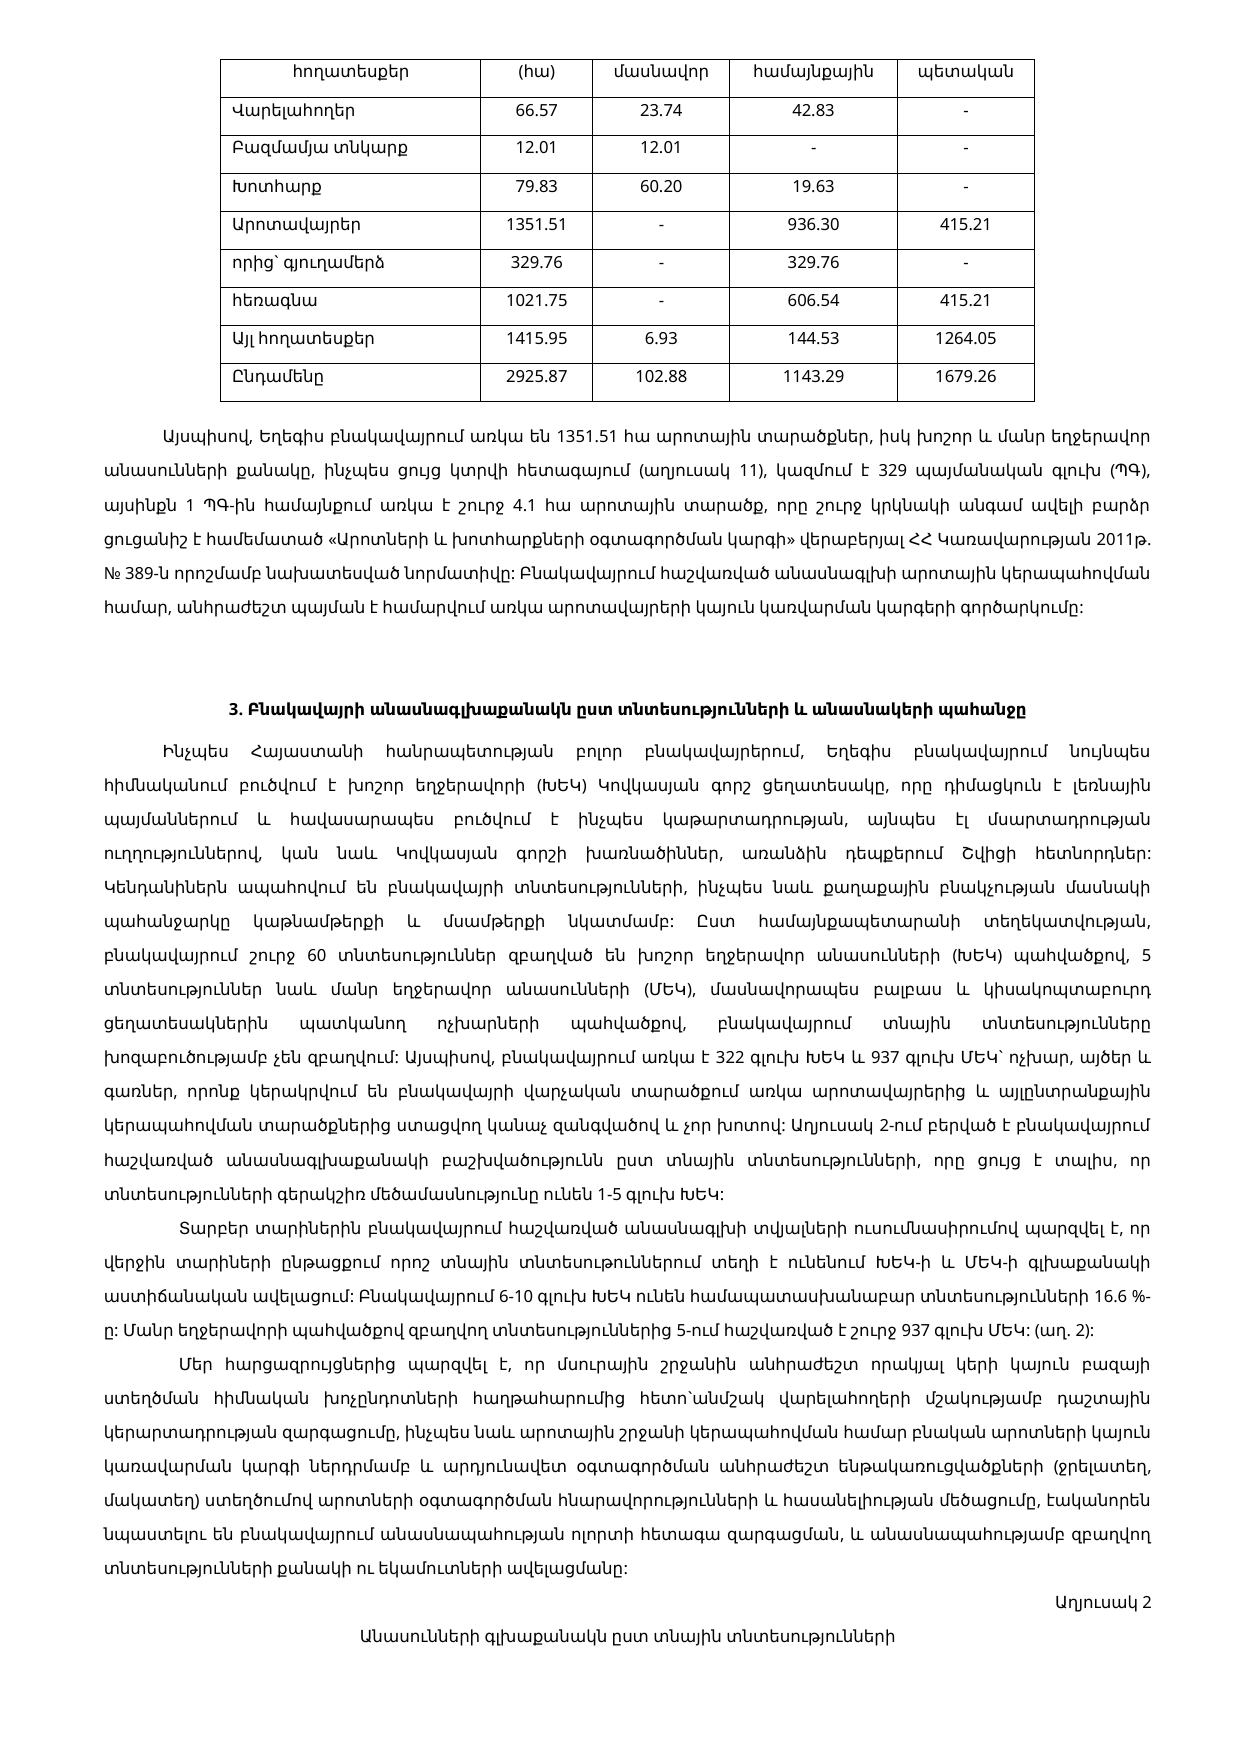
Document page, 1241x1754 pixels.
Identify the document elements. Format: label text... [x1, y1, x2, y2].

table_cell Այլ հողատեսքեր [221, 326, 480, 363]
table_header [221, 60, 480, 97]
table_cell 12.01 [593, 136, 729, 173]
table_cell 1679.26 [898, 364, 1034, 401]
table_cell Խոտհարք [221, 174, 480, 211]
text Ինչպես Հայաստանի հանրապետության բոլոր բնակավայրերում, Եղեգիս բնակավայրում նույնպես հիմնականում բուծվում է խոշոր եղջերավորի (ԽԵԿ) Կովկասյան գորշ ցեղատեսակը, որը դիմացկուն է լեռնային պայմաններում և հավասարապես բուծվում է ինչպես կաթարտադրության, այնպես էլ մսարտադրության ուղղություններով, կան նաև Կովկասյան գորշի խառնածիններ, առանձին դեպքերում Շվիցի հետնորդներ: Կենդանիներն ապահովում են բնակավայրի տնտեսությունների, ինչպես նաև քաղաքային բնակչության մասնակի պահանջարկը կաթնամթերքի և մսամթերքի նկատմամբ: Ըստ համայնքապետարանի տեղեկատվության, բնակավայրում շուրջ 60 տնտեսություններ զբաղված են խոշոր եղջերավոր անասունների (ԽԵԿ) պահվածքով, 5 տնտեսություններ նաև մանր եղջերավոր անասունների (ՄԵԿ), մասնավորապես բալբաս և կիսակոպտաբուրդ ցեղատեսակներին պատկանող ոչխարների պահվածքով, բնակավայրում տնային տնտեսությունները խոզաբուծությամբ չեն զբաղվում: Այսպիսով, բնակավայրում առկա է 322 գլուխ ԽԵԿ և 937 գլուխ ՄԵԿ` ոչխար, այծեր և գառներ, որոնք կերակրվում են բնակավայրի վարչական տարածքում առկա արոտավայրերից և այլընտրանքային կերապահովման տարածքներից ստացվող կանաչ զանգվածով և չոր խոտով: Աղյուսակ 2-ում բերված է բնակավայրում հաշվառված անասնագլխաքանակի բաշխվածությունն ըստ տնային տնտեսությունների, որը ցույց է տալիս, որ տնտեսությունների գերակշիռ մեծամասնությունը ունեն 1-5 գլուխ ԽԵԿ: [103, 739, 1152, 1205]
text Տարբեր տարիներին բնակավայրում հաշվառված անասնագլխի տվյալների ուսումնասիրումով պարզվել է, որ վերջին տարիների ընթացքում որոշ տնային տնտեսութուններում տեղի է ունենում ԽԵԿ-ի և ՄԵԿ-ի գլխաքանակի աստիճանական ավելացում: Բնակավայրում 6-10 գլուխ ԽԵԿ ունեն համապատասխանաբար տնտեսությունների 16.6 %-ը: Մանր եղջերավորի պահվածքով զբաղվող տնտեսություններից 5-ում հաշվառված է շուրջ 937 գլուխ ՄԵԿ: (աղ. 2): [103, 1216, 1152, 1341]
table_cell 415.21 [898, 212, 1034, 249]
table_header Տարածք (հա) [481, 60, 592, 97]
table_cell 12.01 [481, 136, 592, 173]
table_cell Վարելահողեր [221, 98, 480, 135]
table_cell 1143.29 [730, 364, 897, 401]
table_cell 1351.51 [481, 212, 592, 249]
table_cell 19.63 [730, 174, 897, 211]
table_cell 2925.87 [481, 364, 592, 401]
text Աղյուսակ 2 [103, 1591, 1152, 1614]
subtitle 3. Բնակավայրի անասնագլխաքանակն ըստ տնտեսությունների և անասնակերի պահանջը [103, 697, 1152, 720]
table_cell - [593, 288, 729, 325]
table_cell Բազմամյա տնկարք [221, 136, 480, 173]
table_cell - [898, 250, 1034, 287]
table_cell մասնավոր [593, 60, 729, 97]
table_cell 606.54 [730, 288, 897, 325]
table_cell - [898, 98, 1034, 135]
table_cell 102.88 [593, 364, 729, 401]
table_cell 415.21 [898, 288, 1034, 325]
table_cell - [898, 136, 1034, 173]
table_cell - [593, 212, 729, 249]
table_cell 1264.05 [898, 326, 1034, 363]
text Այսպիսով, Եղեգիս բնակավայրում առկա են 1351.51 հա արոտային տարածքներ, իսկ խոշոր և մանր եղջերավոր անասունների քանակը, ինչպես ցույց կտրվի հետագայում (աղյուսակ 11), կազմում է 329 պայմանական գլուխ (ՊԳ), այսինքն 1 ՊԳ-ին համայնքում առկա է շուրջ 4.1 հա արոտային տարածք, որը շուրջ կրկնակի անգամ ավելի բարձր ցուցանիշ է համեմատած «Արոտների և խոտհարքների օգտագործման կարգի» վերաբերյալ ՀՀ Կառավարության 2011թ. № 389-ն որոշմամբ նախատեսված նորմատիվը: Բնակավայրում հաշվառված անասնագլխի արոտային կերապահովման համար, անհրաժեշտ պայման է համարվում առկա արոտավայրերի կայուն կառվարման կարգերի գործարկումը: [103, 425, 1152, 618]
table_cell որից` գյուղամերձ [221, 250, 480, 287]
table_cell 6.93 [593, 326, 729, 363]
table_cell 66.57 [481, 98, 592, 135]
table_cell 144.53 [730, 326, 897, 363]
table_cell համայնքային [730, 60, 897, 97]
table_cell 1021.75 [481, 288, 592, 325]
table_cell - [593, 250, 729, 287]
table_cell հեռագնա [221, 288, 480, 325]
table_cell - [730, 136, 897, 173]
table_cell 1415.95 [481, 326, 592, 363]
table_cell 60.20 [593, 174, 729, 211]
table_cell 329.76 [730, 250, 897, 287]
table_cell պետական [898, 60, 1034, 97]
table_cell Ընդամենը [221, 364, 480, 401]
table_cell 936.30 [730, 212, 897, 249]
table_cell 329.76 [481, 250, 592, 287]
text Անասունների գլխաքանակն ըստ տնային տնտեսությունների [103, 1625, 1152, 1648]
table_cell - [898, 174, 1034, 211]
table_cell 79.83 [481, 174, 592, 211]
table_cell 23.74 [593, 98, 729, 135]
text Մեր հարցազրույցներից պարզվել է, որ մսուրային շրջանին անհրաժեշտ որակյալ կերի կայուն բազայի ստեղծման հիմնական խոչընդոտների հաղթահարումից հետո`անմշակ վարելահողերի մշակությամբ դաշտային կերարտադրության զարգացումը, ինչպես նաև արոտային շրջանի կերապահովման համար բնական արոտների կայուն կառավարման կարգի ներդրմամբ և արդյունավետ օգտագործման անհրաժեշտ ենթակառուցվածքների (ջրելատեղ, մակատեղ) ստեղծումով արոտների օգտագործման հնարավորությունների և հասանելիության մեծացումը, էականորեն նպաստելու են բնակավայրում անասնապահության ոլորտի հետագա զարգացման, և անասնապահությամբ զբաղվող տնտեսությունների քանակի ու եկամուտների ավելացմանը: [103, 1352, 1152, 1579]
table_cell Արոտավայրեր [221, 212, 480, 249]
table_cell 42.83 [730, 98, 897, 135]
